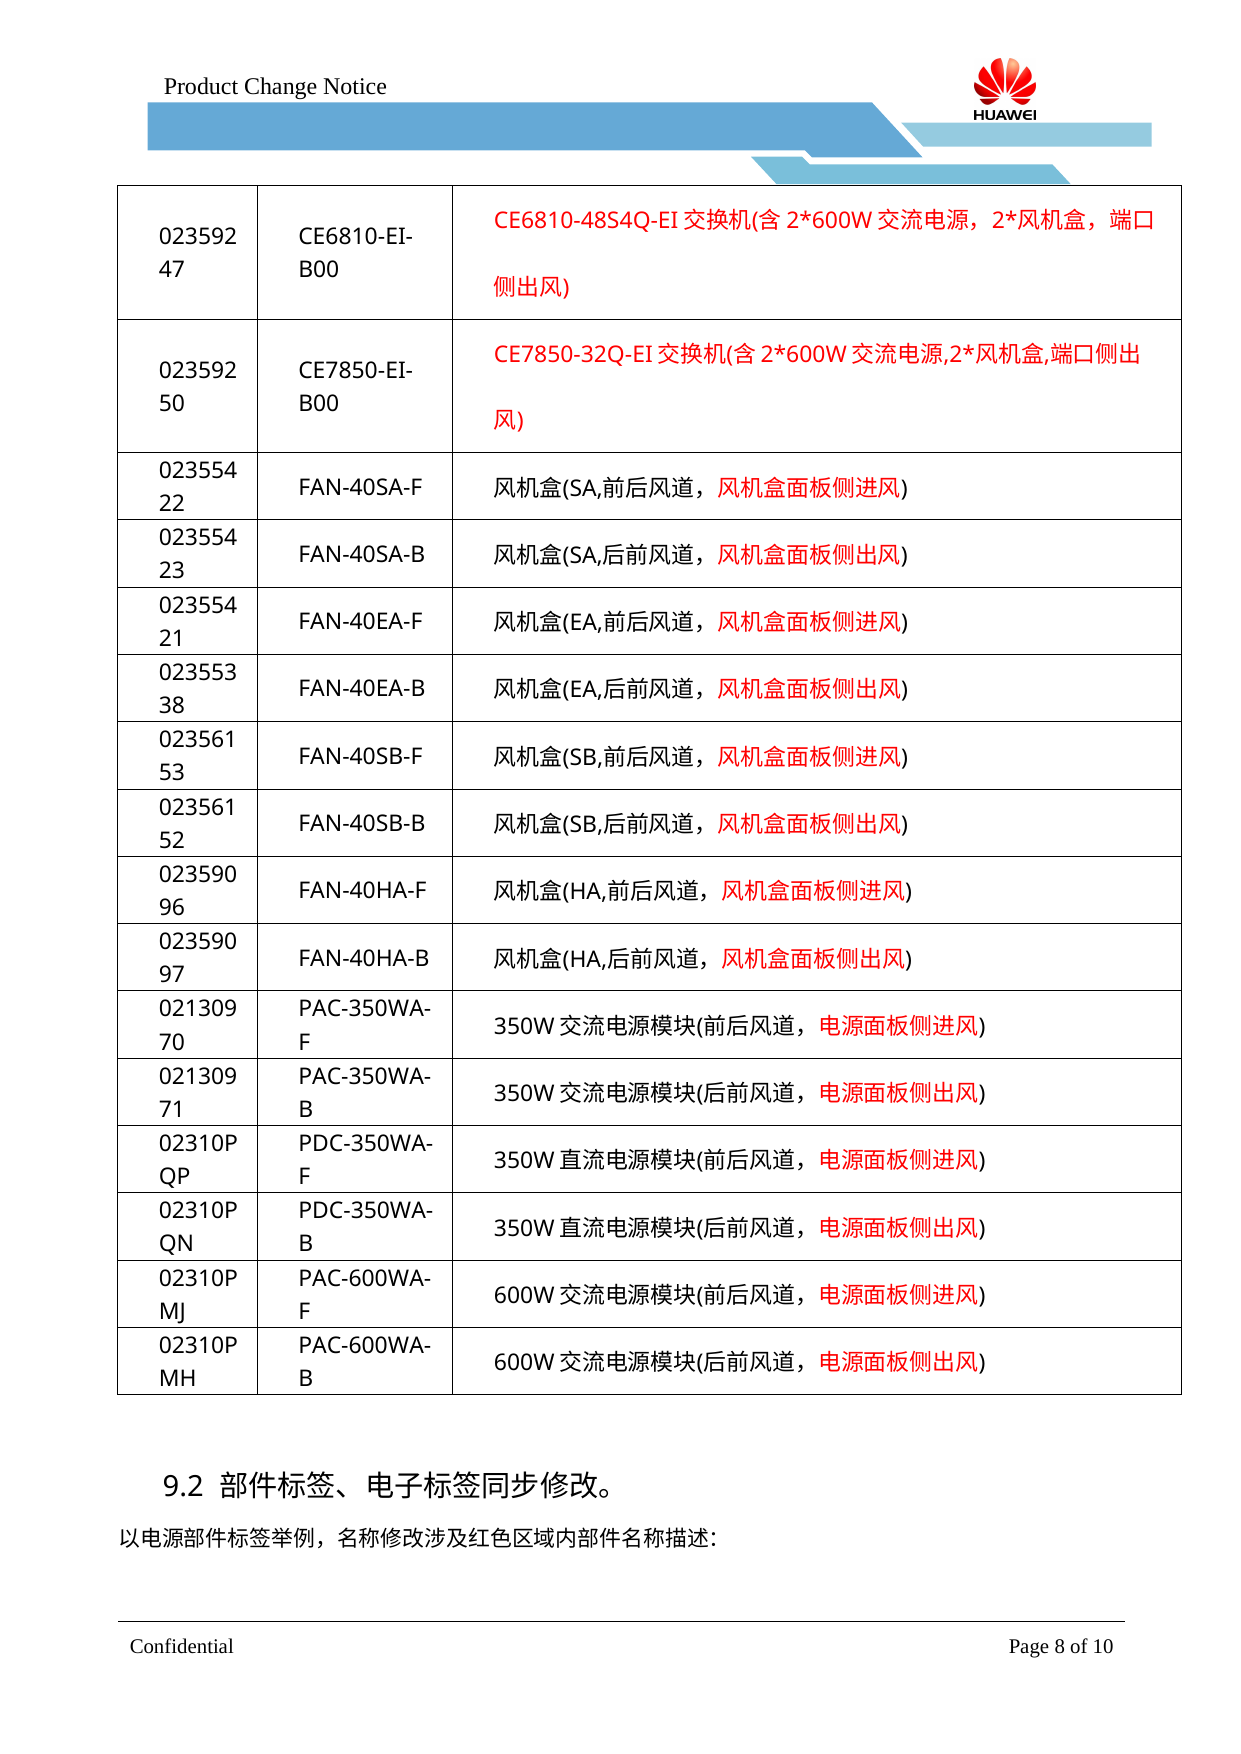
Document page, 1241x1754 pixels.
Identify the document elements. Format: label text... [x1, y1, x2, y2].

table_cell 风机盒(EA,前后风道，风机盒面板侧进风) [453, 588, 1181, 654]
table_cell 350W交流电源模块(前后风道，电源面板侧进风) [453, 991, 1181, 1058]
table_cell 02130970 [118, 991, 257, 1058]
subtitle 9.2 部件标签、电子标签同步修改。 [162, 1462, 1122, 1505]
table_cell 02359096 [118, 857, 257, 923]
table_cell 02359097 [118, 924, 257, 990]
table_cell PAC-350WA-B [258, 1059, 452, 1125]
table_cell PDC-350WA-F [258, 1126, 452, 1192]
text 以电源部件标签举例，名称修改涉及红色区域内部件名称描述： [118, 1521, 1122, 1553]
table_cell 02355421 [118, 588, 257, 654]
table_cell 风机盒(HA,前后风道，风机盒面板侧进风) [453, 857, 1181, 923]
table_cell 02355338 [118, 655, 257, 721]
table_cell CE7850-32Q-EI交换机(含2*600W交流电源,2*风机盒,端口侧出风) [453, 320, 1181, 452]
table_cell 02310PQN [118, 1193, 257, 1259]
table_cell 02356153 [118, 722, 257, 788]
table_cell 350W直流电源模块(前后风道，电源面板侧进风) [453, 1126, 1181, 1192]
table_cell FAN-40EA-B [258, 655, 452, 721]
table_cell 600W交流电源模块(前后风道，电源面板侧进风) [453, 1261, 1181, 1327]
table_cell CE6810-48S4Q-EI交换机(含2*600W交流电源，2*风机盒，端口侧出风) [453, 186, 1181, 318]
table_cell FAN-40EA-F [258, 588, 452, 654]
table_cell 02359250 [118, 320, 257, 452]
table_cell FAN-40SB-B [258, 790, 452, 856]
picture [974, 58, 1036, 120]
table_cell 风机盒(EA,后前风道，风机盒面板侧出风) [453, 655, 1181, 721]
table_cell 02355422 [118, 453, 257, 519]
table_cell FAN-40HA-B [258, 924, 452, 990]
table_cell PAC-350WA-F [258, 991, 452, 1058]
table_cell 350W交流电源模块(后前风道，电源面板侧出风) [453, 1059, 1181, 1125]
table_cell FAN-40SB-F [258, 722, 452, 788]
table_cell 02355423 [118, 520, 257, 587]
table_cell 600W交流电源模块(后前风道，电源面板侧出风) [453, 1328, 1181, 1394]
table_cell 02130971 [118, 1059, 257, 1125]
table_cell 02356152 [118, 790, 257, 856]
table_cell PDC-350WA-B [258, 1193, 452, 1259]
table_cell FAN-40SA-F [258, 453, 452, 519]
table_cell FAN-40HA-F [258, 857, 452, 923]
table_cell CE7850-EI-B00 [258, 320, 452, 452]
table_cell PAC-600WA-F [258, 1261, 452, 1327]
table_cell 02359247 [118, 186, 257, 318]
table_cell 风机盒(SA,后前风道，风机盒面板侧出风) [453, 520, 1181, 587]
table_cell 350W直流电源模块(后前风道，电源面板侧出风) [453, 1193, 1181, 1259]
table_cell 风机盒(SB,前后风道，风机盒面板侧进风) [453, 722, 1181, 788]
table_cell PAC-600WA-B [258, 1328, 452, 1394]
table_cell 02310PQP [118, 1126, 257, 1192]
table_cell CE6810-EI-B00 [258, 186, 452, 318]
table_cell 02310PMJ [118, 1261, 257, 1327]
table_cell 风机盒(SB,后前风道，风机盒面板侧出风) [453, 790, 1181, 856]
table_cell 风机盒(SA,前后风道，风机盒面板侧进风) [453, 453, 1181, 519]
table_cell 02310PMH [118, 1328, 257, 1394]
table_cell FAN-40SA-B [258, 520, 452, 587]
table_cell 风机盒(HA,后前风道，风机盒面板侧出风) [453, 924, 1181, 990]
